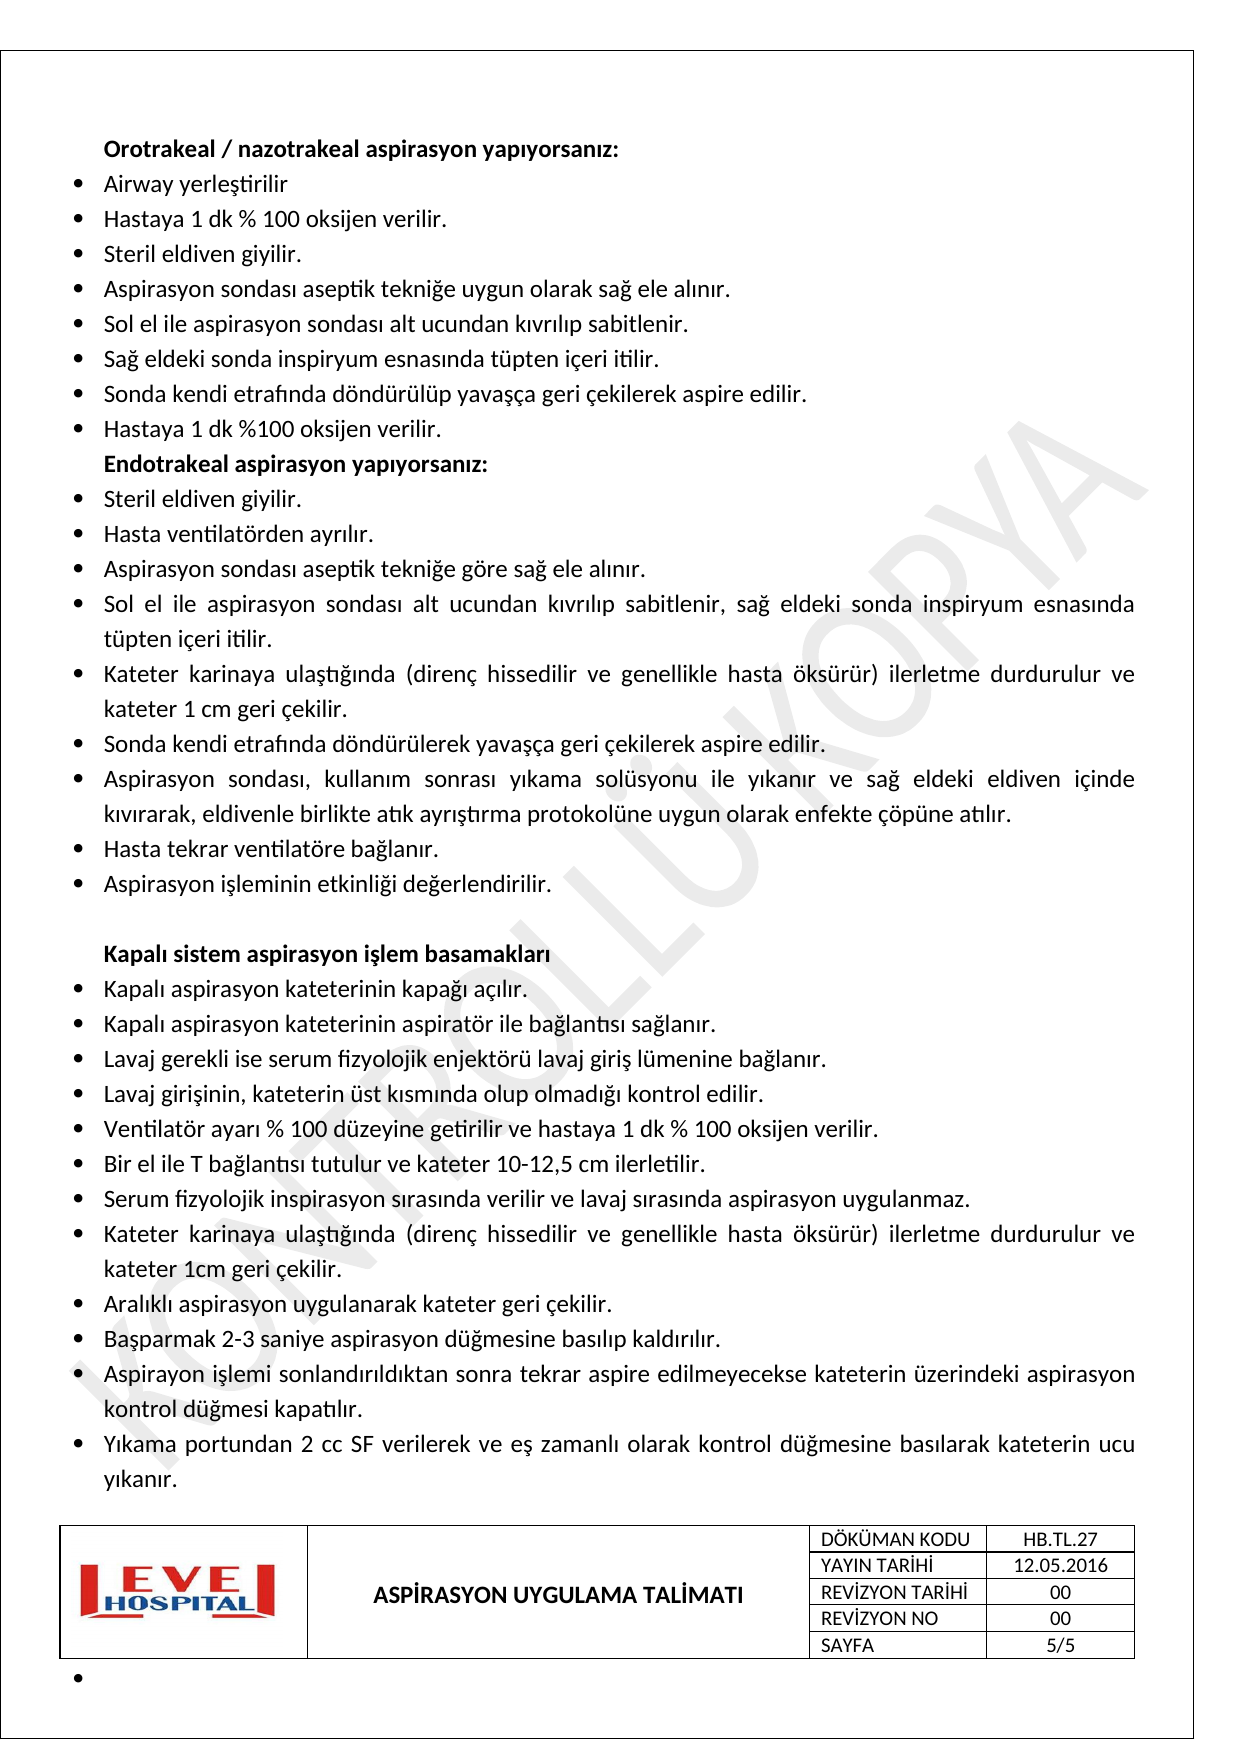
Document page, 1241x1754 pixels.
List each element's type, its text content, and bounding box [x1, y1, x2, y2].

list Kateter karinaya ulaştığında (direnç hissedilir ve genellikle hasta öksürür) ilerletme durdurulur ve kateter 1 cm geri çekilir. [74, 658, 1137, 723]
text Orotrakeal / nazotrakeal aspirasyon yapıyorsanız: [103, 133, 1137, 163]
table_cell 00 [987, 1579, 1134, 1604]
table_header HB.TL.27 [987, 1526, 1134, 1551]
list Kateter karinaya ulaştığında (direnç hissedilir ve genellikle hasta öksürür) ilerletme durdurulur ve kateter 1cm geri çekilir. [74, 1218, 1137, 1283]
list Serum fizyolojik inspirasyon sırasında verilir ve lavaj sırasında aspirasyon uygulanmaz. [74, 1183, 1137, 1213]
table_cell REVİZYON TARİHİ [810, 1579, 986, 1604]
list Airway yerleştirilir [74, 168, 1137, 198]
list Aspirayon işlemi sonlandırıldıktan sonra tekrar aspire edilmeyecekse kateterin üzerindeki aspirasyon kontrol düğmesi kapatılır. [74, 1358, 1137, 1423]
table_cell YAYIN TARİHİ [810, 1553, 986, 1578]
table_header DÖKÜMAN KODU [810, 1526, 986, 1551]
list Hastaya 1 dk %100 oksijen verilir. [74, 413, 1137, 443]
list Steril eldiven giyilir. [74, 483, 1137, 513]
list Aralıklı aspirasyon uygulanarak kateter geri çekilir. [74, 1288, 1137, 1318]
list Steril eldiven giyilir. [74, 238, 1137, 268]
list Hastaya 1 dk % 100 oksijen verilir. [74, 203, 1137, 233]
list Sağ eldeki sonda inspiryum esnasında tüpten içeri itilir. [74, 343, 1137, 373]
table_header ASPİRASYON UYGULAMA TALİMATI [308, 1526, 809, 1658]
table_header [61, 1526, 71, 1658]
list Sonda kendi etrafında döndürülüp yavaşça geri çekilerek aspire edilir. [74, 378, 1137, 408]
list Aspirasyon işleminin etkinliği değerlendirilir. [74, 868, 1137, 898]
list Lavaj gerekli ise serum fizyolojik enjektörü lavaj giriş lümenine bağlanır. [74, 1043, 1137, 1073]
table_cell 12.05.2016 [987, 1553, 1134, 1578]
list Aspirasyon sondası, kullanım sonrası yıkama solüsyonu ile yıkanır ve sağ eldeki eldiven içinde kıvırarak, eldivenle birlikte atık ayrıştırma protokolüne uygun olarak enfekte çöpüne atılır. [74, 763, 1137, 828]
list Lavaj girişinin, kateterin üst kısmında olup olmadığı kontrol edilir. [74, 1078, 1137, 1108]
list Aspirasyon sondası aseptik tekniğe göre sağ ele alınır. [74, 553, 1137, 583]
list Sol el ile aspirasyon sondası alt ucundan kıvrılıp sabitlenir. [74, 308, 1137, 338]
list Sonda kendi etrafında döndürülerek yavaşça geri çekilerek aspire edilir. [74, 728, 1137, 758]
list Ventilatör ayarı % 100 düzeyine getirilir ve hastaya 1 dk % 100 oksijen verilir. [74, 1113, 1137, 1143]
table_header [283, 1526, 307, 1658]
table_cell 5/5 [987, 1632, 1134, 1658]
list Başparmak 2-3 saniye aspirasyon düğmesine basılıp kaldırılır. [74, 1323, 1137, 1353]
table_cell 00 [987, 1605, 1134, 1631]
list Aspirasyon sondası aseptik tekniğe uygun olarak sağ ele alınır. [74, 273, 1137, 303]
table_cell SAYFA [810, 1632, 986, 1658]
list Sol el ile aspirasyon sondası alt ucundan kıvrılıp sabitlenir, sağ eldeki sonda inspiryum esnasında tüpten içeri itilir. [74, 588, 1137, 653]
list Kapalı aspirasyon kateterinin kapağı açılır. [74, 973, 1137, 1003]
table_cell REVİZYON NO [810, 1605, 986, 1631]
list Bir el ile T bağlantısı tutulur ve kateter 10-12,5 cm ilerletilir. [74, 1148, 1137, 1178]
list Kapalı aspirasyon kateterinin aspiratör ile bağlantısı sağlanır. [74, 1008, 1137, 1038]
text Endotrakeal aspirasyon yapıyorsanız: [103, 448, 1137, 478]
list Hasta tekrar ventilatöre bağlanır. [74, 833, 1137, 863]
picture [71, 1526, 283, 1658]
list Hasta ventilatörden ayrılır. [74, 518, 1137, 548]
text Kapalı sistem aspirasyon işlem basamakları [103, 938, 1137, 968]
list Yıkama portundan 2 cc SF verilerek ve eş zamanlı olarak kontrol düğmesine basılarak kateterin ucu yıkanır. [74, 1428, 1137, 1493]
